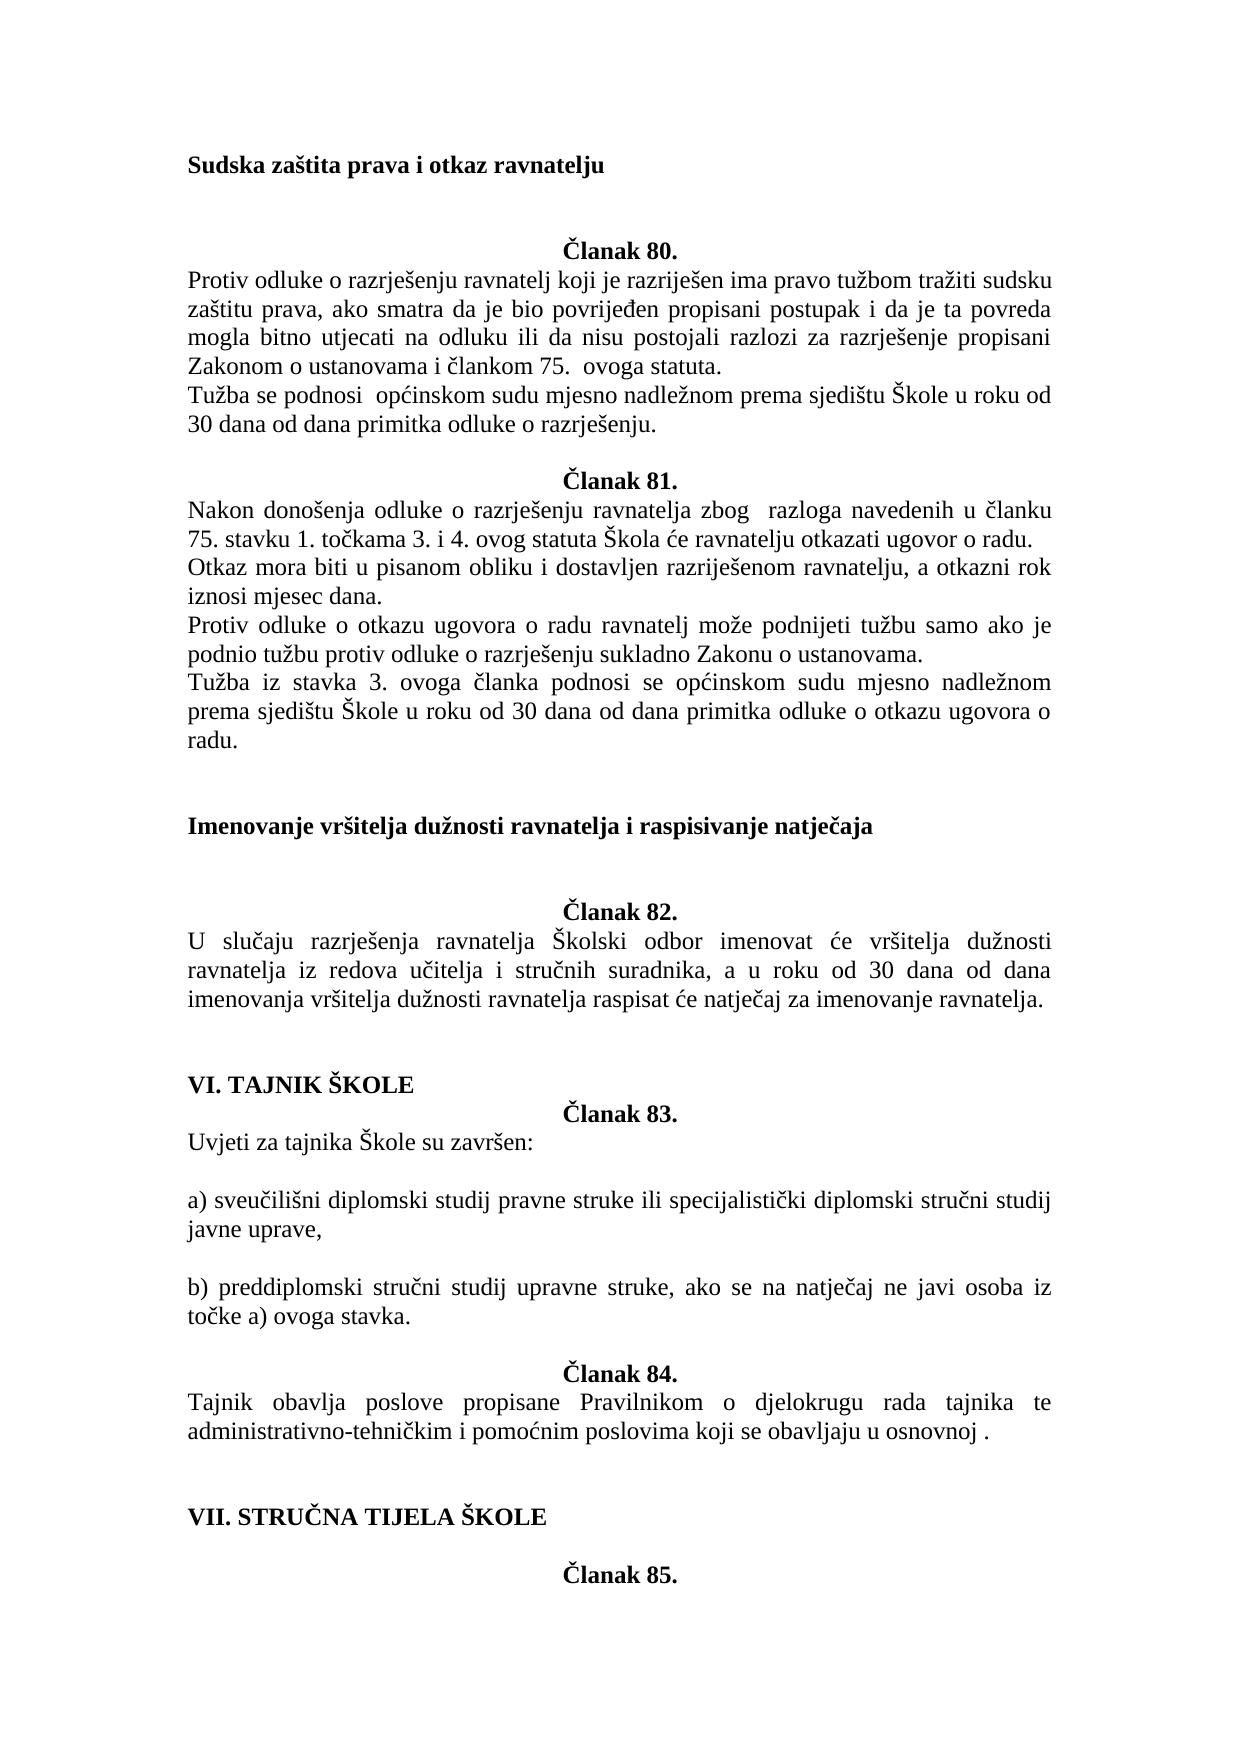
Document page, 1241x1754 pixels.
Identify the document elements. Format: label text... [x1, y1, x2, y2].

text Članak 80. [187, 236, 1053, 265]
text b) preddiplomski stručni studij upravne struke, ako se na natječaj ne javi osoba iz točke a) ovoga stavka. [187, 1272, 1053, 1329]
text Članak 85. [187, 1560, 1053, 1589]
text Imenovanje vršitelja dužnosti ravnatelja i raspisivanje natječaja [187, 811, 1053, 840]
text Članak 83. [187, 1099, 1053, 1127]
text Protiv odluke o otkazu ugovora o radu ravnatelj može podnijeti tužbu samo ako je podnio tužbu protiv odluke o razrješenju sukladno Zakonu o ustanovama. [187, 610, 1053, 667]
text Tužba se podnosi općinskom sudu mjesno nadležnom prema sjedištu Škole u roku od 30 dana od dana primitka odluke o razrješenju. [187, 380, 1053, 437]
text Sudska zaštita prava i otkaz ravnatelju [187, 150, 1053, 179]
text Članak 84. [187, 1359, 1053, 1387]
text U slučaju razrješenja ravnatelja Školski odbor imenovat će vršitelja dužnosti ravnatelja iz redova učitelja i stručnih suradnika, a u roku od 30 dana od dana imenovanja vršitelja dužnosti ravnatelja raspisat će natječaj za imenovanje ravnatelja. [187, 926, 1053, 1012]
text Tužba iz stavka 3. ovoga članka podnosi se općinskom sudu mjesno nadležnom prema sjedištu Škole u roku od 30 dana od dana primitka odluke o otkazu ugovora o radu. [187, 667, 1053, 754]
text Uvjeti za tajnika Škole su završen: [187, 1127, 1053, 1156]
text Nakon donošenja odluke o razrješenju ravnatelja zbog razloga navedenih u članku 75. stavku 1. točkama 3. i 4. ovog statuta Škola će ravnatelju otkazati ugovor o radu. [187, 495, 1053, 552]
text VI. TAJNIK ŠKOLE [187, 1070, 1053, 1099]
text VII. STRUČNA TIJELA ŠKOLE [187, 1502, 1053, 1531]
text Otkaz mora biti u pisanom obliku i dostavljen razriješenom ravnatelju, a otkazni rok iznosi mjesec dana. [187, 552, 1053, 610]
text Protiv odluke o razrješenju ravnatelj koji je razriješen ima pravo tužbom tražiti sudsku zaštitu prava, ako smatra da je bio povrijeđen propisani postupak i da je ta povreda mogla bitno utjecati na odluku ili da nisu postojali razlozi za razrješenje propisani Zakonom o ustanovama i člankom 75. ovoga statuta. [187, 265, 1053, 380]
text Članak 81. [187, 466, 1053, 495]
text Tajnik obavlja poslove propisane Pravilnikom o djelokrugu rada tajnika te administrativno-tehničkim i pomoćnim poslovima koji se obavljaju u osnovnoj . [187, 1387, 1053, 1445]
text Članak 82. [187, 897, 1053, 926]
text a) sveučilišni diplomski studij pravne struke ili specijalistički diplomski stručni studij javne uprave, [187, 1185, 1053, 1243]
